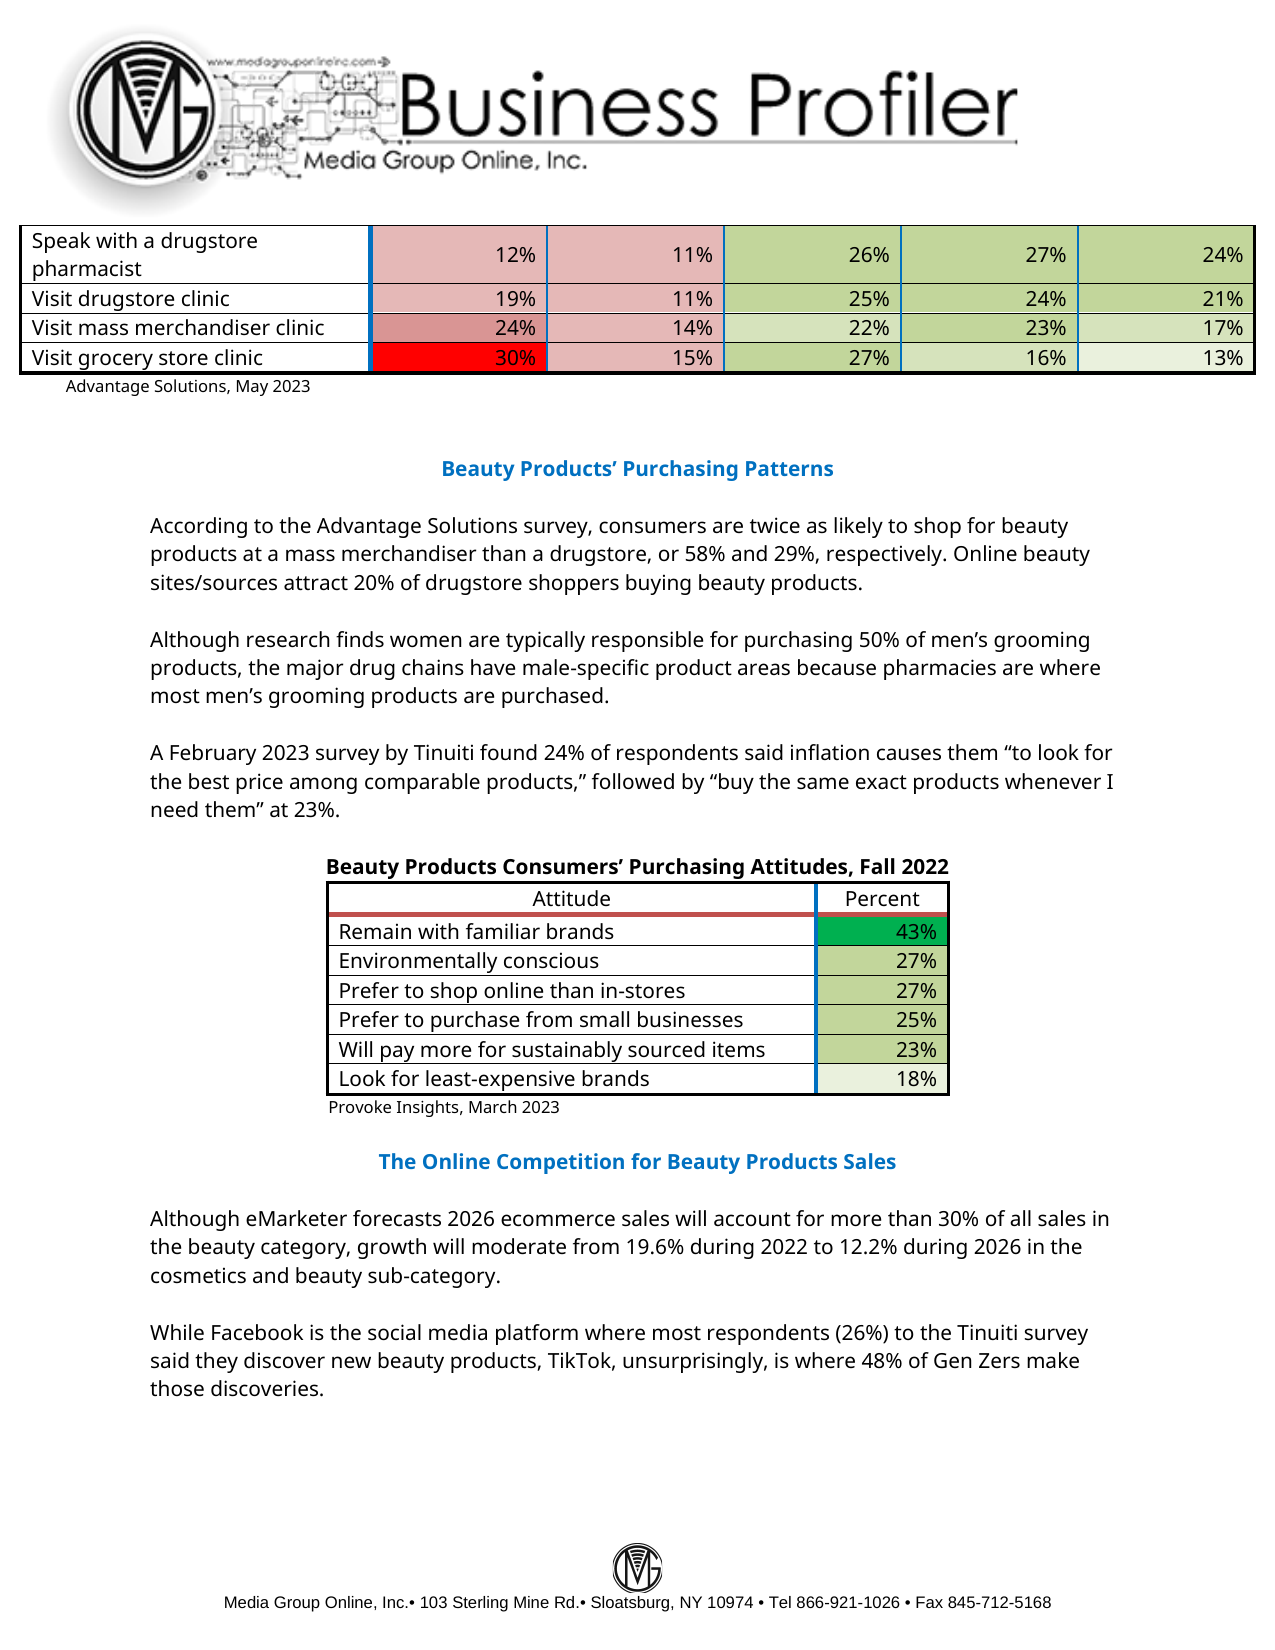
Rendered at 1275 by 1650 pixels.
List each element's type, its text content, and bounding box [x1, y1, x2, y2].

table_header Percent [818, 884, 947, 912]
table_cell 27% [818, 946, 947, 975]
picture [45, 23, 1017, 216]
table_cell 15% [548, 343, 723, 371]
table_cell 23% [902, 314, 1077, 342]
table_cell 22% [725, 314, 900, 342]
table_cell 12% [373, 226, 546, 283]
text Although eMarketer forecasts 2026 ecommerce sales will account for more than 30% of all sales in the beauty category, growth will moderate from 19.6% during 2022 to 12.2% during 2026 in the cosmetics and beauty sub-category. [150, 1204, 1125, 1289]
picture [612, 1543, 663, 1593]
table_cell 24% [373, 314, 546, 342]
text A February 2023 survey by Tinuiti found 24% of respondents said inflation causes them “to look for the best price among comparable products,” followed by “buy the same exact products whenever I need them” at 23%. [150, 738, 1125, 824]
table_cell 16% [902, 343, 1077, 371]
table_cell 13% [1079, 343, 1253, 371]
table_cell 24% [902, 284, 1077, 312]
table_cell 43% [818, 917, 947, 945]
table_cell Remain with familiar brands [329, 917, 814, 945]
table_cell 23% [818, 1035, 947, 1063]
table_cell 25% [725, 284, 900, 312]
text While Facebook is the social media platform where most respondents (26%) to the Tinuiti survey said they discover new beauty products, TikTok, unsurprisingly, is where 48% of Gen Zers make those discoveries. [150, 1318, 1125, 1403]
table_cell Prefer to shop online than in-stores [329, 976, 814, 1004]
table_cell Look for least-expensive brands [329, 1064, 814, 1093]
table_cell 14% [548, 314, 723, 342]
text Beauty Products’ Purchasing Patterns [150, 454, 1125, 482]
table_cell Visit grocery store clinic [22, 343, 368, 371]
text Although research finds women are typically responsible for purchasing 50% of men’s grooming products, the major drug chains have male-specific product areas because pharmacies are where most men’s grooming products are purchased. [150, 625, 1125, 710]
table_cell Environmentally conscious [329, 946, 814, 975]
table_header Attitude [329, 884, 814, 912]
table_cell Speak with a drugstore pharmacist [22, 226, 368, 283]
table_cell 24% [1079, 226, 1253, 283]
table_cell 11% [548, 284, 723, 312]
table_cell 25% [818, 1005, 947, 1034]
table_cell 17% [1079, 314, 1253, 342]
text Beauty Products Consumers’ Purchasing Attitudes, Fall 2022 [150, 852, 1125, 881]
table_cell 27% [818, 976, 947, 1004]
table_cell 30% [373, 343, 546, 371]
table_cell 27% [902, 226, 1077, 283]
table_cell Visit drugstore clinic [22, 284, 368, 312]
table_cell Prefer to purchase from small businesses [329, 1005, 814, 1034]
table_cell 21% [1079, 284, 1253, 312]
table_cell 19% [373, 284, 546, 312]
table_cell 18% [818, 1064, 947, 1093]
table_cell 27% [725, 343, 900, 371]
table_cell Visit mass merchandiser clinic [22, 314, 368, 342]
table_cell Will pay more for sustainably sourced items [329, 1035, 814, 1063]
table_cell 26% [725, 226, 900, 283]
text Provoke Insights, March 2023 [150, 1096, 1125, 1118]
text The Online Competition for Beauty Products Sales [150, 1147, 1125, 1175]
text According to the Advantage Solutions survey, consumers are twice as likely to shop for beauty products at a mass merchandiser than a drugstore, or 58% and 29%, respectively. Online beauty sites/sources attract 20% of drugstore shoppers buying beauty products. [150, 511, 1125, 596]
table_cell 11% [548, 226, 723, 283]
text Advantage Solutions, May 2023 [66, 375, 1125, 397]
